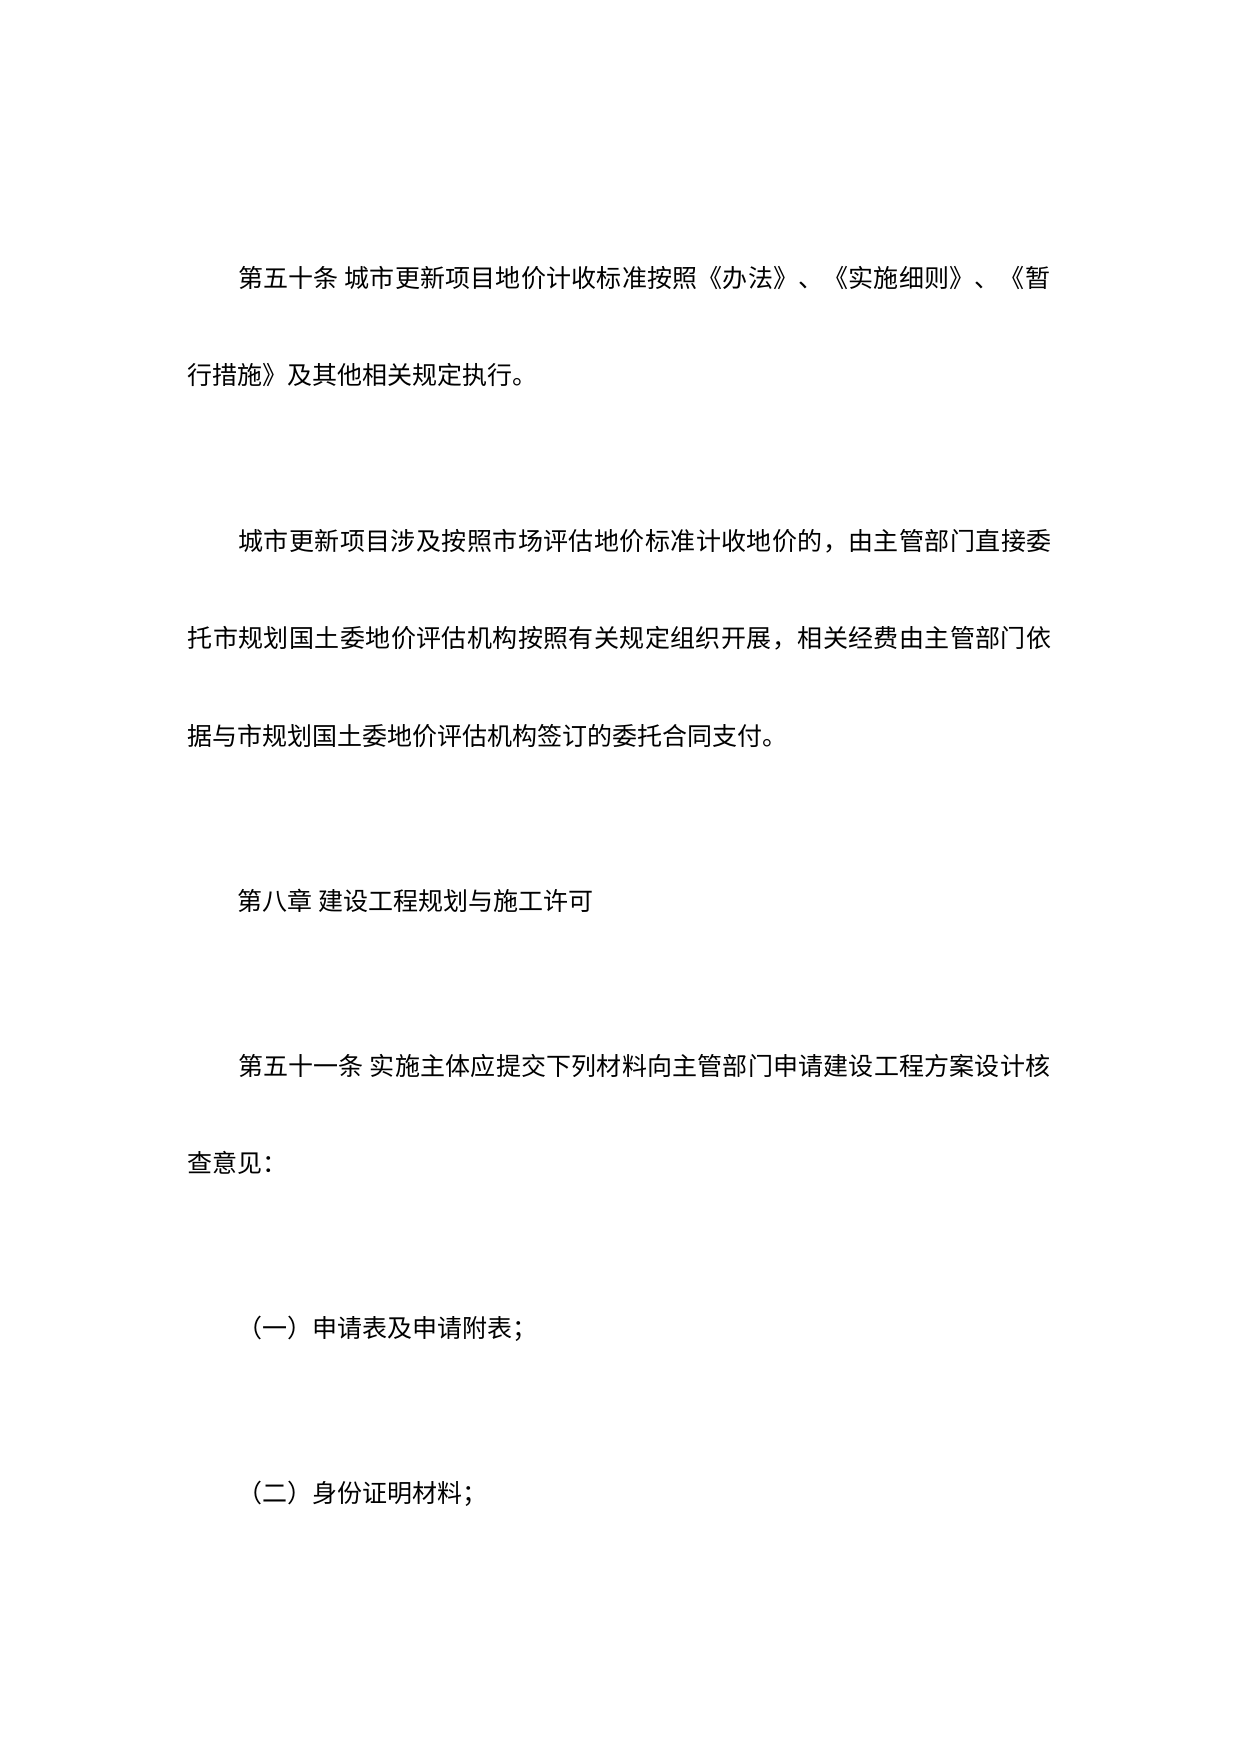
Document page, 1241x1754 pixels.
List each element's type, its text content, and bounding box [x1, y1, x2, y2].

text 第八章 建设工程规划与施工许可 [187, 867, 1053, 932]
text 城市更新项目涉及按照市场评估地价标准计收地价的，由主管部门直接委托市规划国土委地价评估机构按照有关规定组织开展，相关经费由主管部门依据与市规划国土委地价评估机构签订的委托合同支付。 [187, 507, 1053, 767]
text （一）申请表及申请附表； [187, 1294, 1053, 1359]
text 第五十条 城市更新项目地价计收标准按照《办法》、《实施细则》、《暂行措施》及其他相关规定执行。 [187, 244, 1053, 406]
text （二）身份证明材料； [187, 1459, 1053, 1524]
text 第五十一条 实施主体应提交下列材料向主管部门申请建设工程方案设计核查意见： [187, 1032, 1053, 1194]
